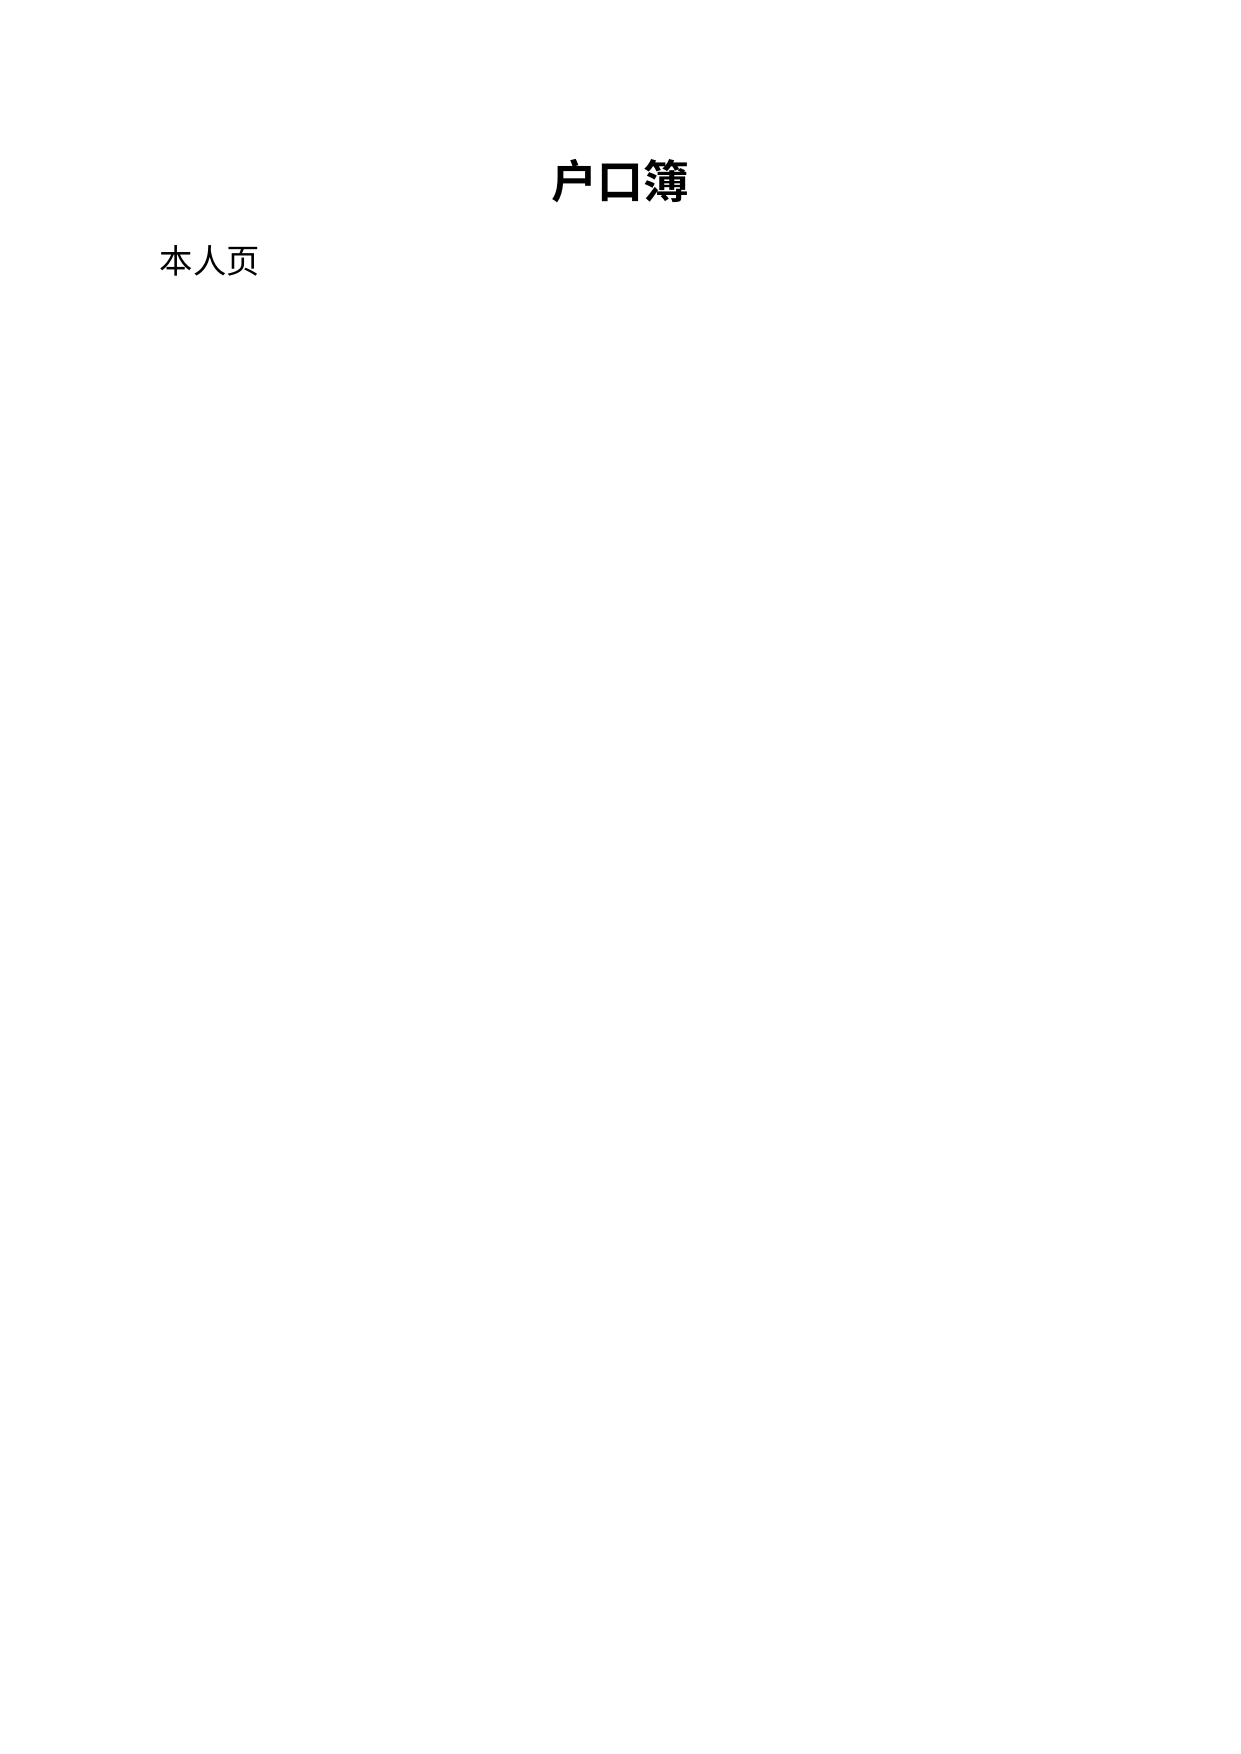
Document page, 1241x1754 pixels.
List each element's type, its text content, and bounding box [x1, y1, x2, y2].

text 本人页 [159, 227, 1081, 292]
text 户口簿 [159, 129, 1081, 227]
